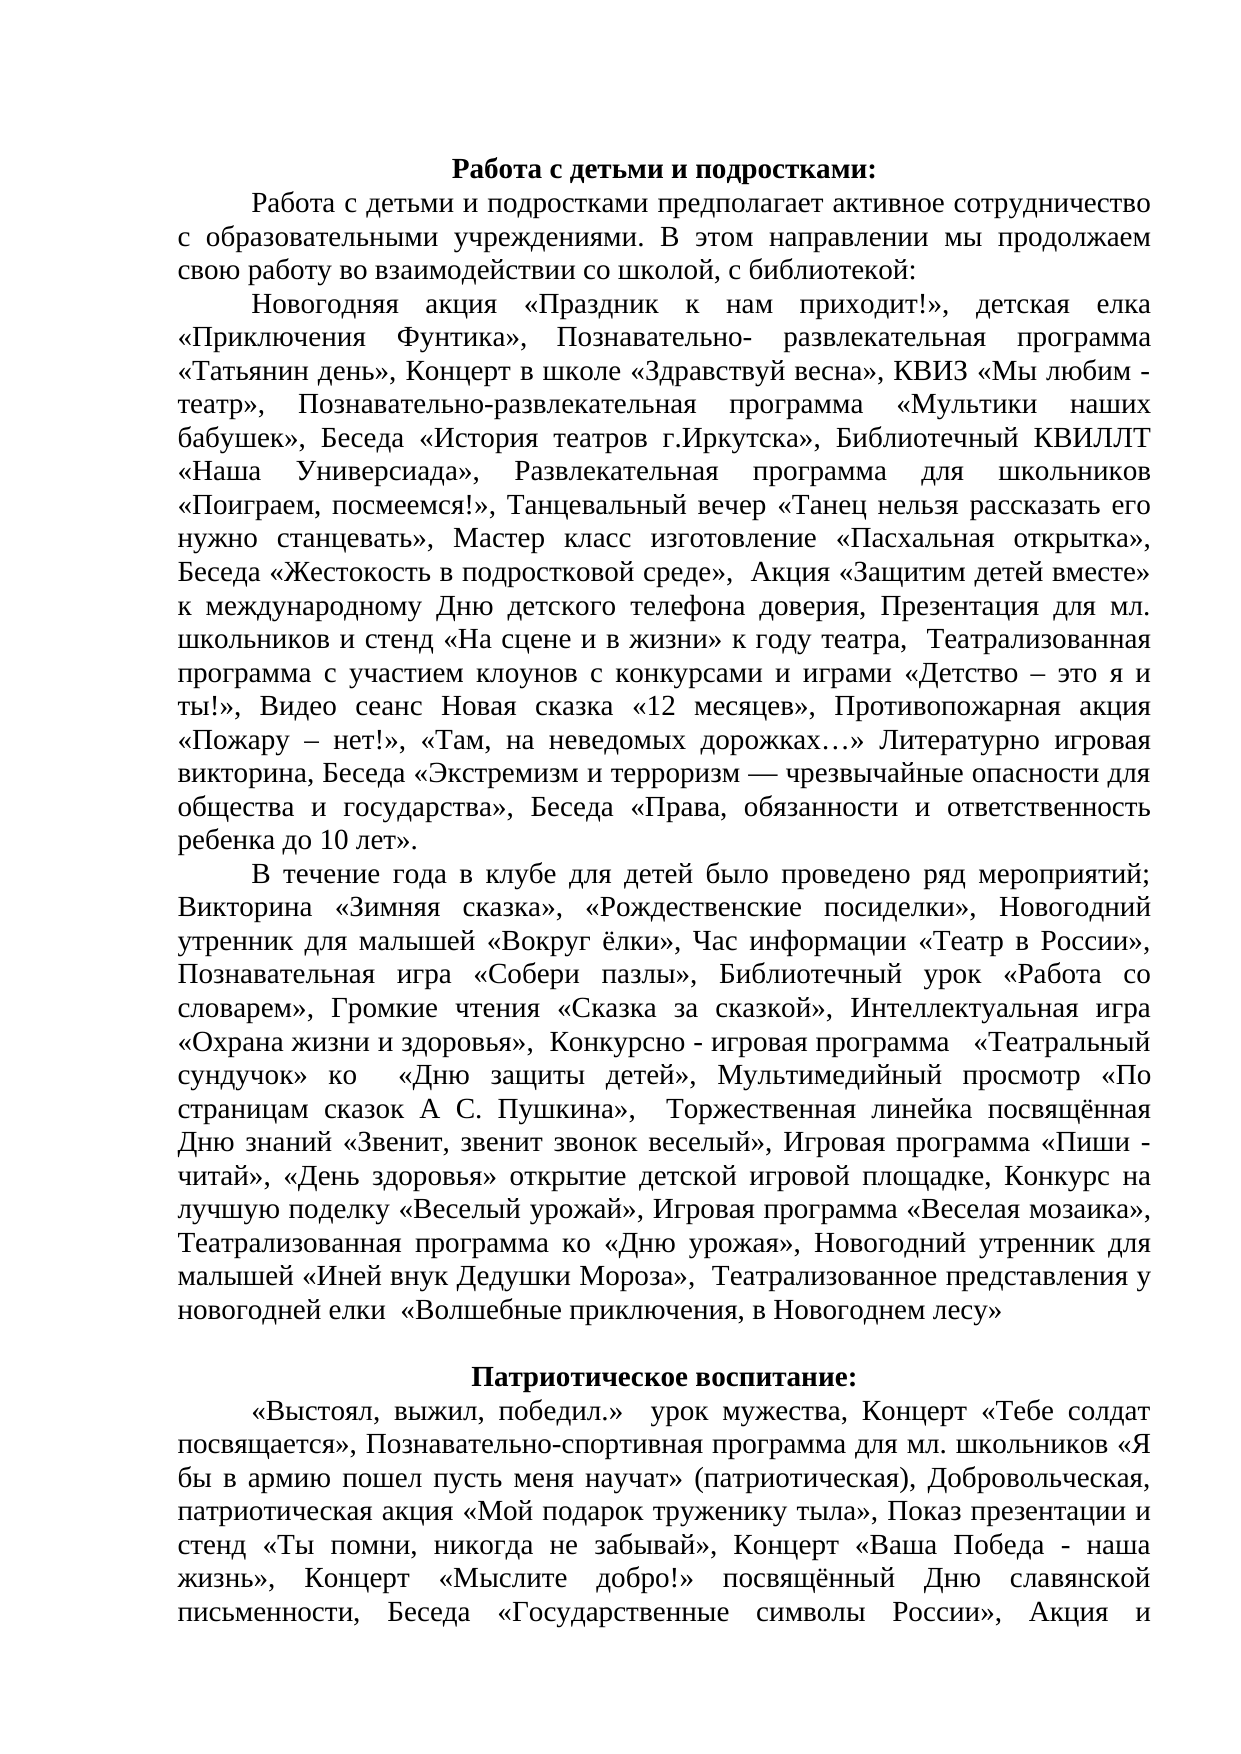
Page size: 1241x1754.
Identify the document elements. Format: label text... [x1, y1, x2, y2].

text Патриотическое воспитание: [177, 1359, 1152, 1393]
text Работа с детьми и подростками предполагает активное сотрудничество с образовательными учреждениями. В этом направлении мы продолжаем свою работу во взаимодействии со школой, с библиотекой: [177, 185, 1152, 286]
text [177, 1393, 1152, 1627]
text Новогодняя акция «Праздник к нам приходит!», детская елка «Приключения Фунтика», Познавательно- развлекательная программа «Татьянин день», Концерт в школе «Здравствуй весна», КВИЗ «Мы любим - театр», Познавательно-развлекательная программа «Мультики наших бабушек», Беседа «История театров г.Иркутска», Библиотечный КВИЛЛТ «Наша Универсиада», Развлекательная программа для школьников «Поиграем, посмеемся!», Танцевальный вечер «Танец нельзя рассказать его нужно станцевать», Мастер класс изготовление «Пасхальная открытка», Беседа «Жестокость в подростковой среде», Акция «Защитим детей вместе» к международному Дню детского телефона доверия, Презентация для мл. школьников и стенд «На сцене и в жизни» к году театра, Театрализованная программа с участием клоунов с конкурсами и играми «Детство – это я и ты!», Видео сеанс Новая сказка «12 месяцев», Противопожарная акция «Пожару – нет!», «Там, на неведомых дорожках…» Литературно игровая викторина, Беседа «Экстремизм и терроризм — чрезвычайные опасности для общества и государства», Беседа «Права, обязанности и ответственность ребенка до 10 лет». [177, 286, 1152, 856]
text Работа с детьми и подростками: [177, 152, 1152, 185]
text В течение года в клубе для детей было проведено ряд мероприятий; Викторина «Зимняя сказка», «Рождественские посиделки», Новогодний утренник для малышей «Вокруг ёлки», Час информации «Театр в России», Познавательная игра «Собери пазлы», Библиотечный урок «Работа со словарем», Громкие чтения «Сказка за сказкой», Интеллектуальная игра «Охрана жизни и здоровья», Конкурсно - игровая программа «Театральный сундучок» ко «Дню защиты детей», Мультимедийный просмотр «По страницам сказок А С. Пушкина», Торжественная линейка посвящённая Дню знаний «Звенит, звенит звонок веселый», Игровая программа «Пиши - читай», «День здоровья» открытие детской игровой площадке, Конкурс на лучшую поделку «Веселый урожай», Игровая программа «Веселая мозаика», Театрализованная программа ко «Дню урожая», Новогодний утренник для малышей «Иней внук Дедушки Мороза», Театрализованное представления у новогодней елки «Волшебные приключения, в Новогоднем лесу» [177, 856, 1152, 1326]
